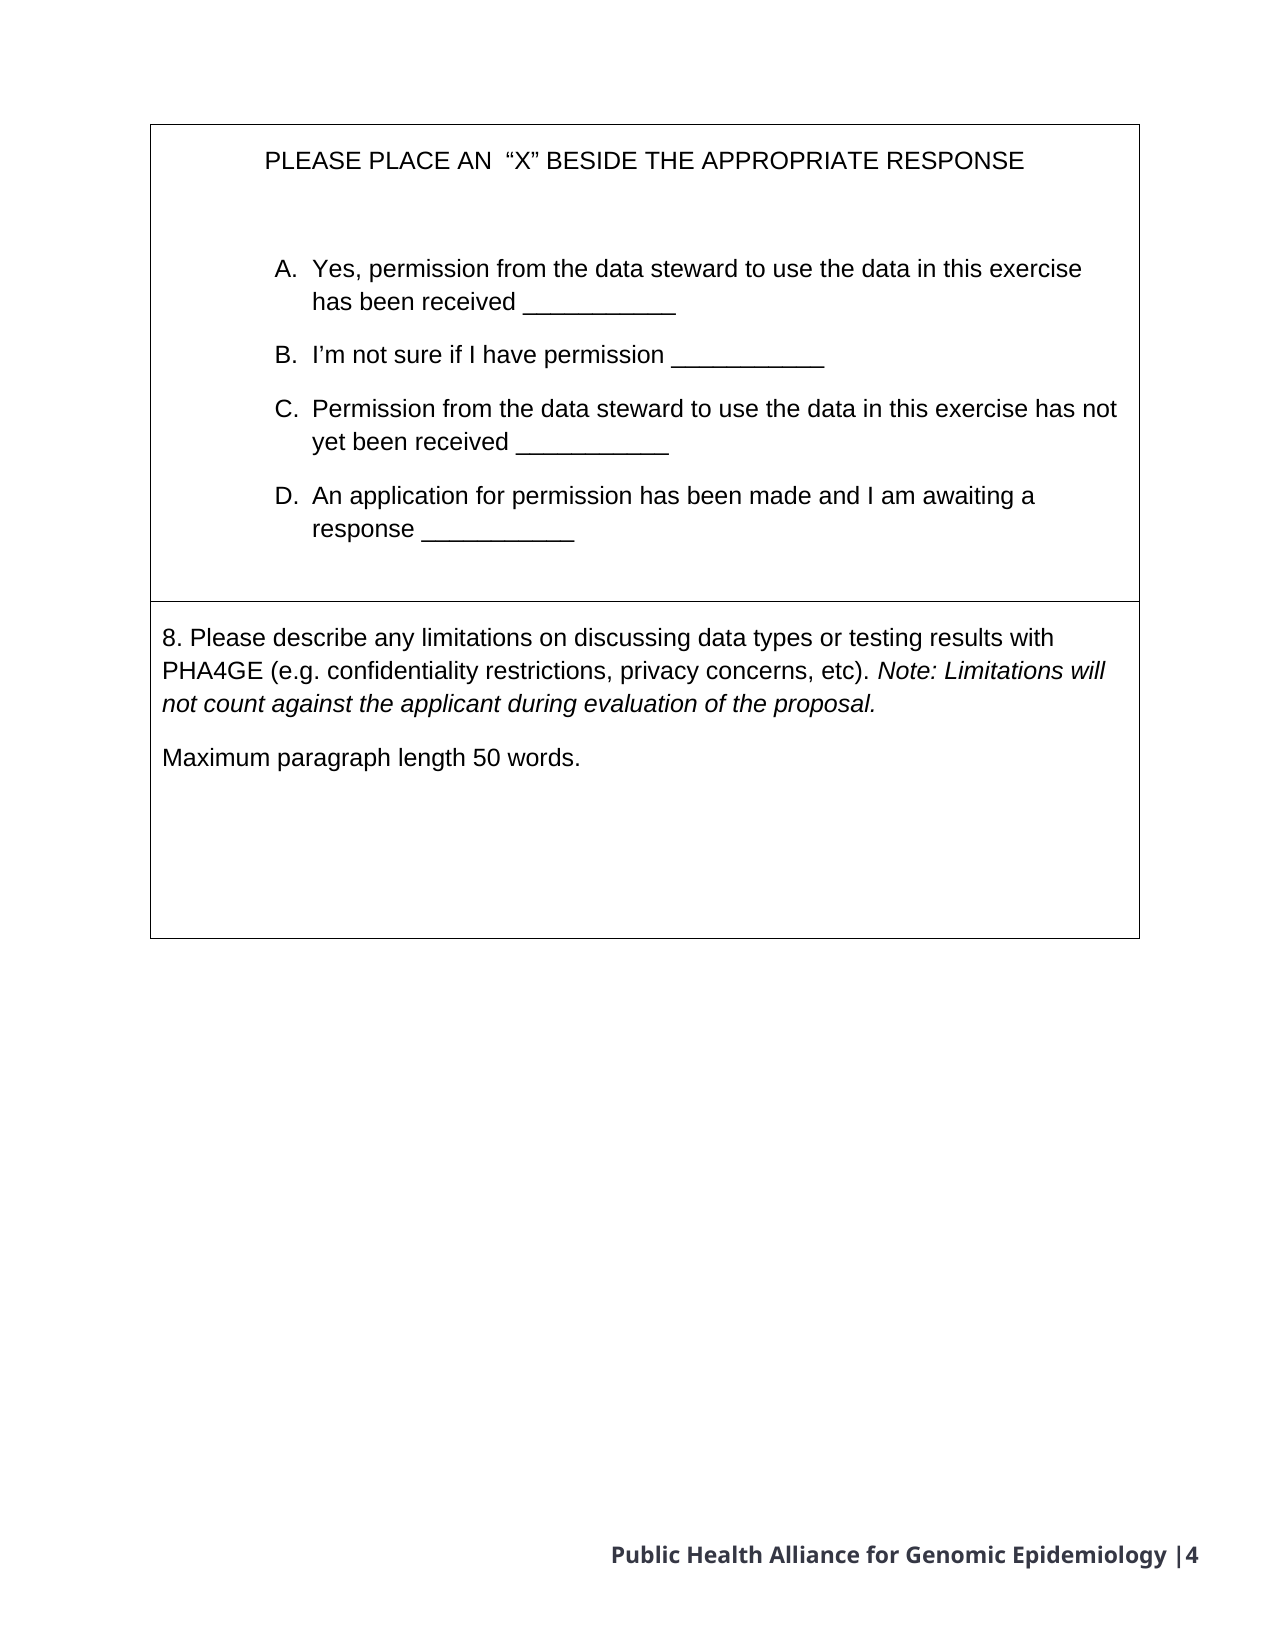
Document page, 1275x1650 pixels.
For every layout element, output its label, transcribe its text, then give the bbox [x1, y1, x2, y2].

table_cell 8. Please describe any limitations on discussing data types or testing results with PHA4GE (e.g. confidentiality restrictions, privacy concerns, etc). Note: Limitations will not count against the applicant during evaluation of the proposal. Maximum paragraph length 50 words. [151, 602, 1139, 937]
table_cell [151, 125, 1139, 601]
